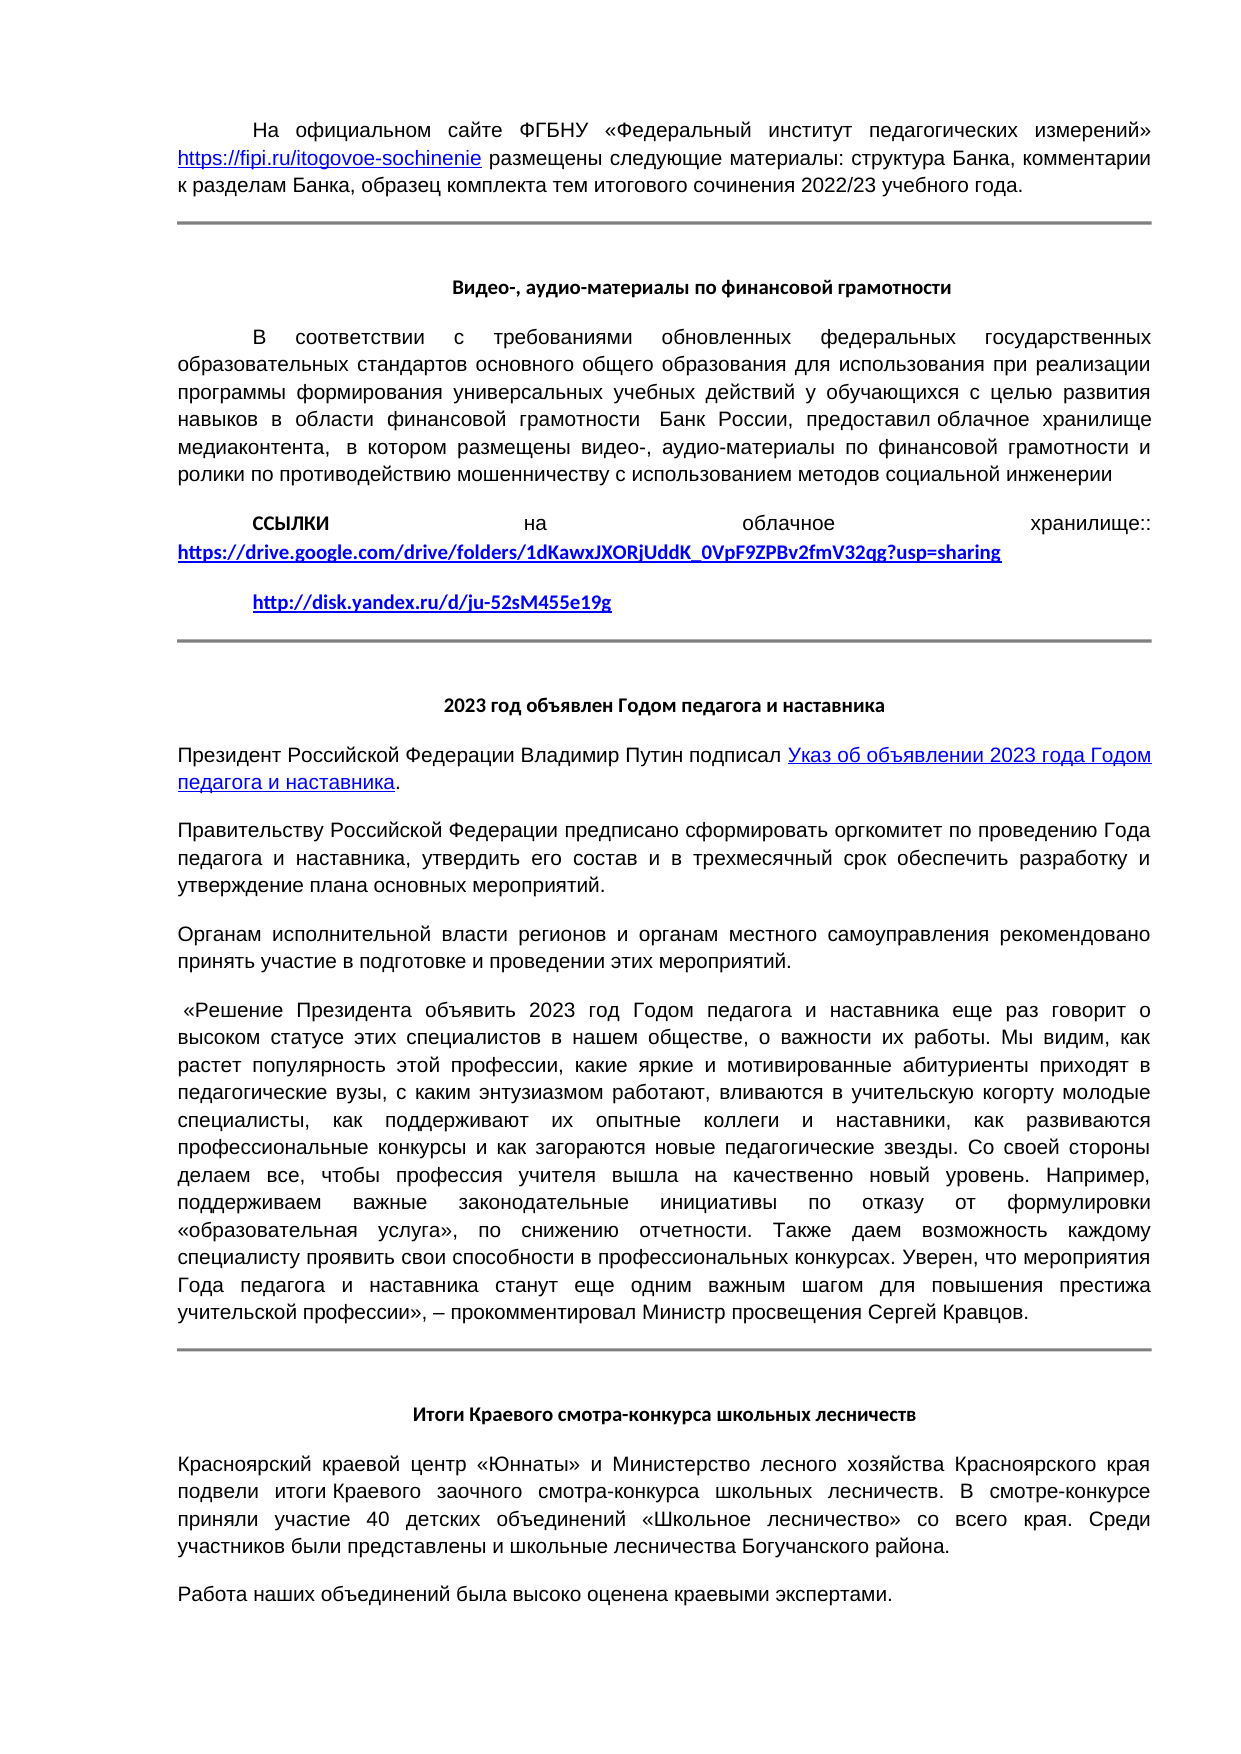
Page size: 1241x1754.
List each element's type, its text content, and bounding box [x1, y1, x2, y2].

text В соответствии с требованиями обновленных федеральных государственных образовательных стандартов основного общего образования для использования при реализации программы формирования универсальных учебных действий у обучающихся с целью развития навыков в области финансовой грамотности Банк России, предоставил облачное хранилище медиаконтента, в котором размещены видео-, аудио-материалы по финансовой грамотности и ролики по противодействию мошенничеству с использованием методов социальной инженерии [177, 324, 1152, 486]
text ССЫЛКИ на облачное хранилище:: https://drive.google.com/drive/folders/1dKawxJXORjUddK_0VpF9ZPBv2fmV32qg?usp=sharing [177, 510, 1152, 565]
text На официальном сайте ФГБНУ «Федеральный институт педагогических измерений» https://fipi.ru/itogovoe-sochinenie размещены следующие материалы: структура Банка, комментарии к разделам Банка, образец комплекта тем итогового сочинения 2022/23 учебного года. [177, 118, 1152, 197]
text http://disk.yandex.ru/d/ju-52sM455e19g [177, 589, 1152, 615]
text Красноярский краевой центр «Юннаты» и Министерство лесного хозяйства Красноярского края подвели итоги Краевого заочного смотра-конкурса школьных лесничеств. В смотре-конкурсе приняли участие 40 детских объединений «Школьное лесничество» со всего края. Среди участников были представлены и школьные лесничества Богучанского района. [177, 1451, 1152, 1558]
text Итоги Краевого смотра-конкурса школьных лесничеств [177, 1401, 1152, 1427]
text Работа наших объединений была высоко оценена краевыми экспертами. [177, 1582, 1152, 1606]
text Президент Российской Федерации Владимир Путин подписал Указ об объявлении 2023 года Годом педагога и наставника. [177, 742, 1152, 794]
text Органам исполнительной власти регионов и органам местного самоуправления рекомендовано принять участие в подготовке и проведении этих мероприятий. [177, 922, 1152, 973]
text Видео-, аудио-материалы по финансовой грамотности [177, 274, 1152, 300]
text Правительству Российской Федерации предписано сформировать оргкомитет по проведению Года педагога и наставника, утвердить его состав и в трехмесячный срок обеспечить разработку и утверждение плана основных мероприятий. [177, 818, 1152, 897]
text 2023 год объявлен Годом педагога и наставника [177, 692, 1152, 718]
text «Решение Президента объявить 2023 год Годом педагога и наставника еще раз говорит о высоком статусе этих специалистов в нашем обществе, о важности их работы. Мы видим, как растет популярность этой профессии, какие яркие и мотивированные абитуриенты приходят в педагогические вузы, с каким энтузиазмом работают, вливаются в учительскую когорту молодые специалисты, как поддерживают их опытные коллеги и наставники, как развиваются профессиональные конкурсы и как загораются новые педагогические звезды. Со своей стороны делаем все, чтобы профессия учителя вышла на качественно новый уровень. Например, поддерживаем важные законодательные инициативы по отказу от формулировки «образовательная услуга», по снижению отчетности. Также даем возможность каждому специалисту проявить свои способности в профессиональных конкурсах. Уверен, что мероприятия Года педагога и наставника станут еще одним важным шагом для повышения престижа учительской профессии», – прокомментировал Министр просвещения Сергей Кравцов. [177, 997, 1152, 1324]
